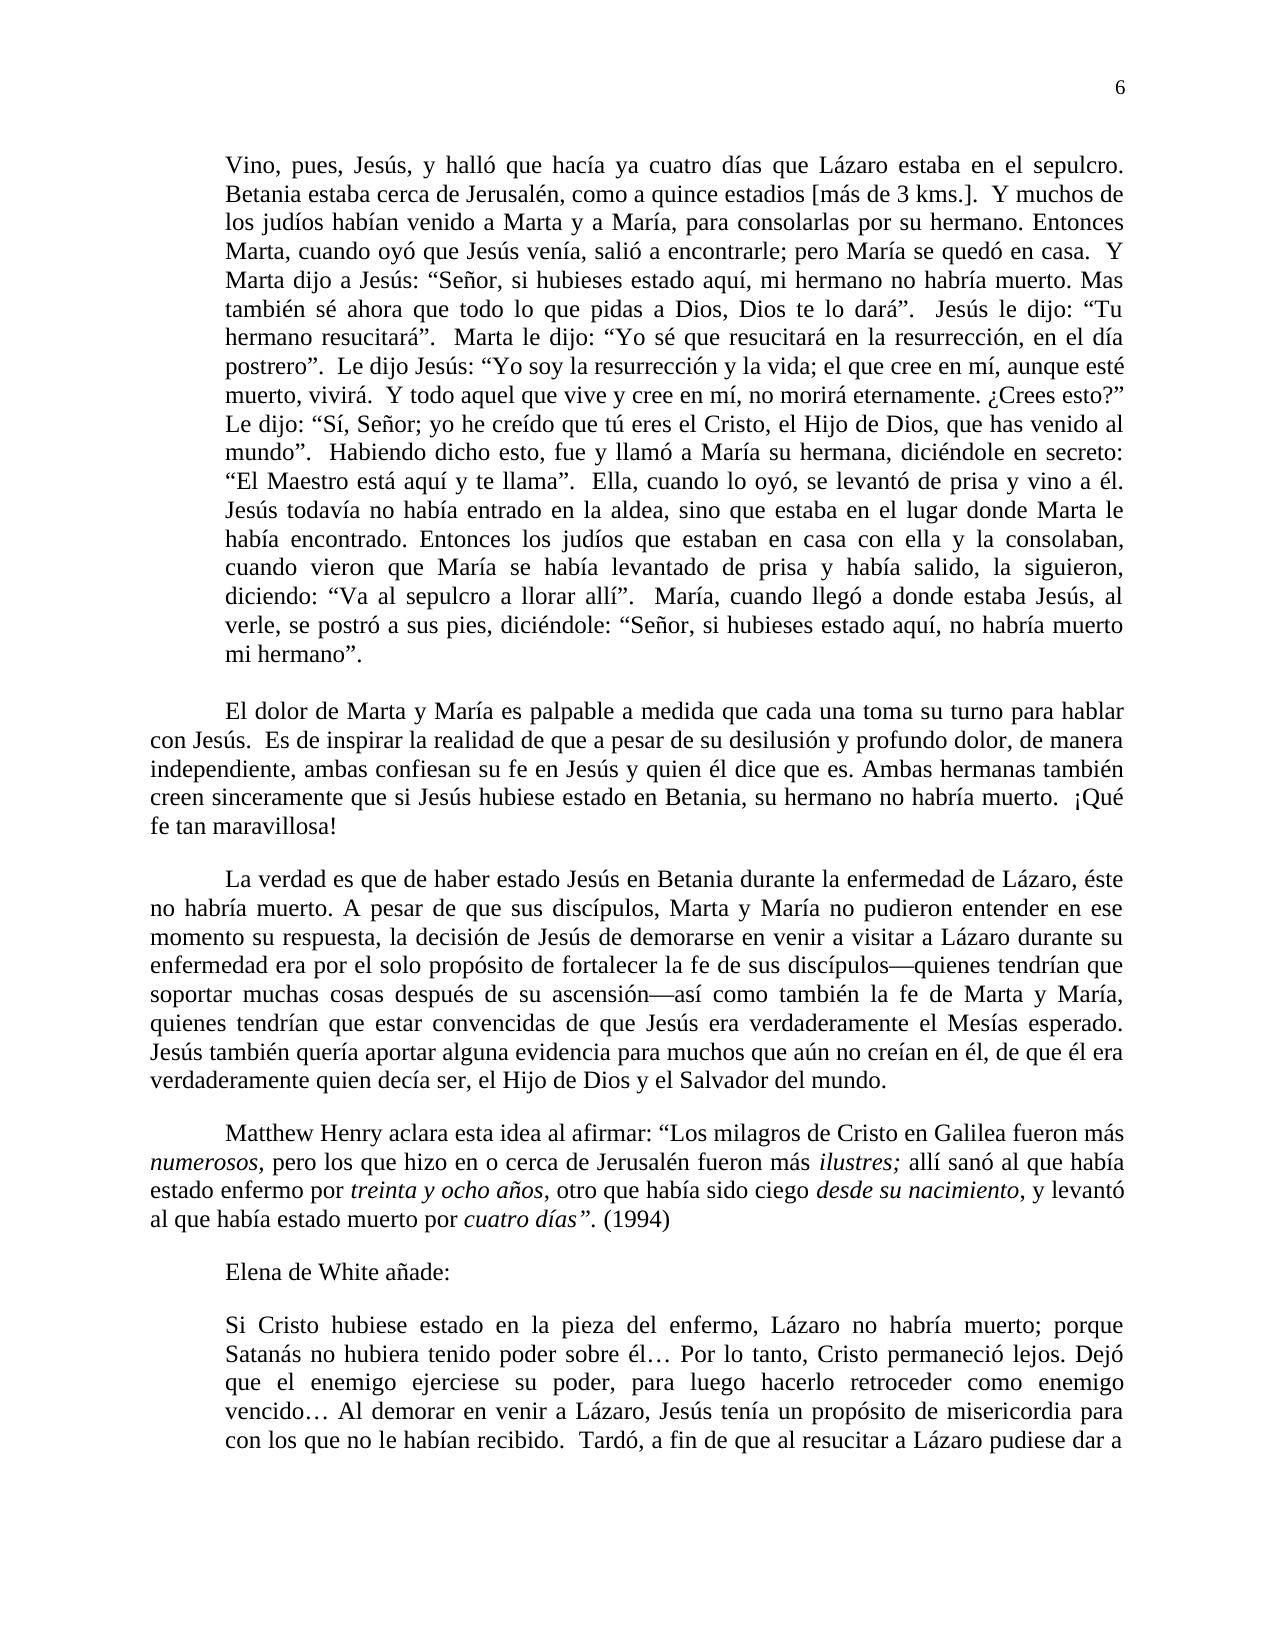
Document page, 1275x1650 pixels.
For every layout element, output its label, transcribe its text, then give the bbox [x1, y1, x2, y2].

text La verdad es que de haber estado Jesús en Betania durante la enfermedad de Lázaro, éste no habría muerto. A pesar de que sus discípulos, Marta y María no pudieron entender en ese momento su respuesta, la decisión de Jesús de demorarse en venir a visitar a Lázaro durante su enfermedad era por el solo propósito de fortalecer la fe de sus discípulos—quienes tendrían que soportar muchas cosas después de su ascensión—así como también la fe de Marta y María, quienes tendrían que estar convencidas de que Jesús era verdaderamente el Mesías esperado. Jesús también quería aportar alguna evidencia para muchos que aún no creían en él, de que él era verdaderamente quien decía ser, el Hijo de Dios y el Salvador del mundo. [150, 864, 1125, 1094]
text Matthew Henry aclara esta idea al afirmar: “Los milagros de Cristo en Galilea fueron más numerosos, pero los que hizo en o cerca de Jerusalén fueron más ilustres; allí sanó al que había estado enfermo por treinta y ocho años, otro que había sido ciego desde su nacimiento, y levantó al que había estado muerto por cuatro días”. (1994) [150, 1118, 1125, 1233]
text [225, 1310, 1125, 1454]
text El dolor de Marta y María es palpable a medida que cada una toma su turno para hablar con Jesús. Es de inspirar la realidad de que a pesar de su desilusión y profundo dolor, de manera independiente, ambas confiesan su fe en Jesús y quien él dice que es. Ambas hermanas también creen sinceramente que si Jesús hubiese estado en Betania, su hermano no habría muerto. ¡Qué fe tan maravillosa! [150, 696, 1125, 840]
text Vino, pues, Jesús, y halló que hacía ya cuatro días que Lázaro estaba en el sepulcro. Betania estaba cerca de Jerusalén, como a quince estadios [más de 3 kms.]. Y muchos de los judíos habían venido a Marta y a María, para consolarlas por su hermano. Entonces Marta, cuando oyó que Jesús venía, salió a encontrarle; pero María se quedó en casa. Y Marta dijo a Jesús: “Señor, si hubieses estado aquí, mi hermano no habría muerto. Mas también sé ahora que todo lo que pidas a Dios, Dios te lo dará”. Jesús le dijo: “Tu hermano resucitará”. Marta le dijo: “Yo sé que resucitará en la resurrección, en el día postrero”. Le dijo Jesús: “Yo soy la resurrección y la vida; el que cree en mí, aunque esté muerto, vivirá. Y todo aquel que vive y cree en mí, no morirá eternamente. ¿Crees esto?” Le dijo: “Sí, Señor; yo he creído que tú eres el Cristo, el Hijo de Dios, que has venido al mundo”. Habiendo dicho esto, fue y llamó a María su hermana, diciéndole en secreto: “El Maestro está aquí y te llama”. Ella, cuando lo oyó, se levantó de prisa y vino a él. Jesús todavía no había entrado en la aldea, sino que estaba en el lugar donde Marta le había encontrado. Entonces los judíos que estaban en casa con ella y la consolaban, cuando vieron que María se había levantado de prisa y había salido, la siguieron, diciendo: “Va al sepulcro a llorar allí”. María, cuando llegó a donde estaba Jesús, al verle, se postró a sus pies, diciéndole: “Señor, si hubieses estado aquí, no habría muerto mi hermano”. [225, 150, 1125, 667]
text Elena de White añade: [150, 1257, 1125, 1286]
